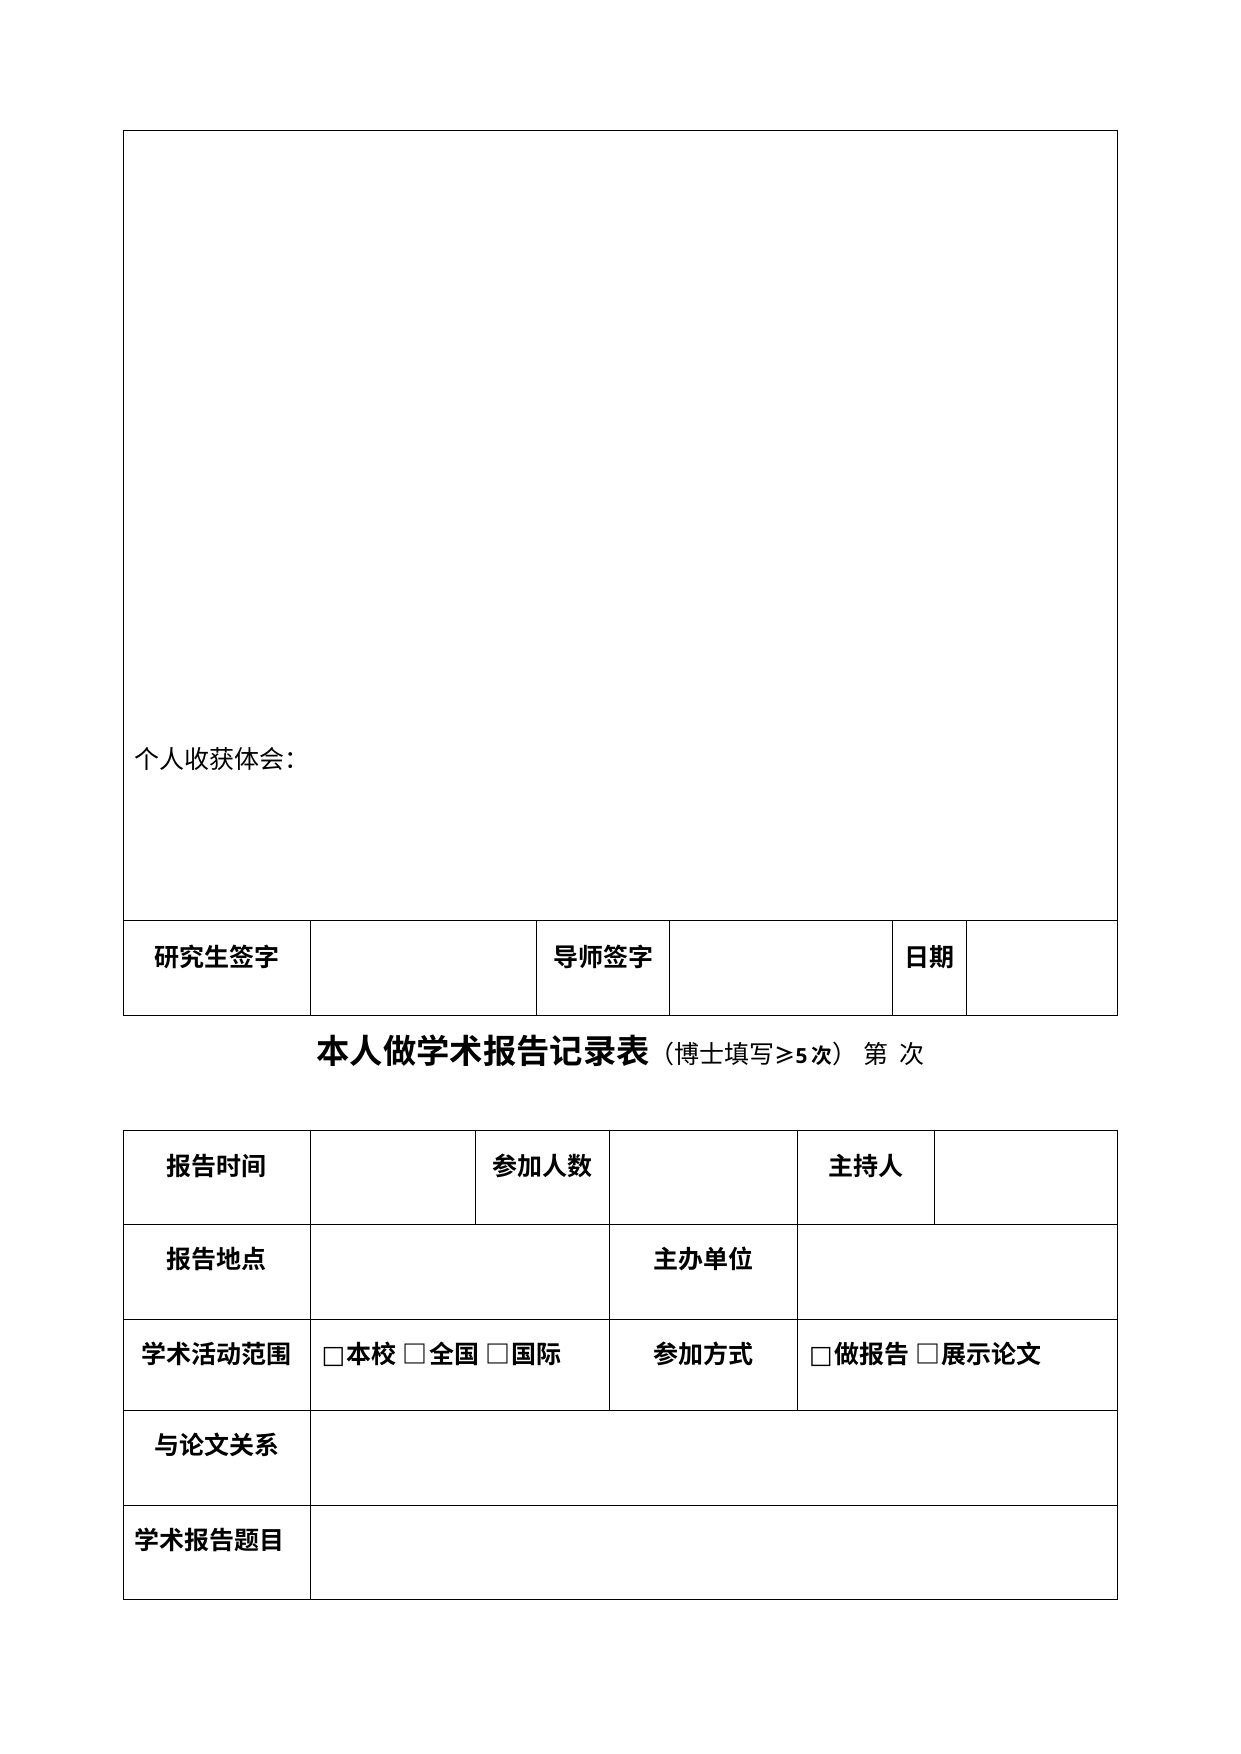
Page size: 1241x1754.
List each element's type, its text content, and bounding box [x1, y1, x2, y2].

text 本人做学术报告记录表（博士填写≥5次） 第 次 [118, 1016, 1122, 1081]
table_cell □做报告 □展示论文 [798, 1320, 1117, 1410]
table_cell 研究生签字 [124, 921, 310, 1015]
table_cell [311, 1225, 609, 1319]
table_cell [798, 1225, 1117, 1319]
table_cell 日期 [893, 921, 966, 1015]
table_cell □本校 □全国 □国际 [311, 1320, 609, 1410]
table_header 报告时间 [124, 1131, 310, 1224]
table_cell [311, 1506, 1117, 1599]
table_cell [311, 921, 536, 1015]
table_cell 学术活动范围 [124, 1320, 310, 1410]
table_header 参加人数 [476, 1131, 609, 1224]
table_cell [311, 1411, 1117, 1505]
table_cell 学术报告题目 [124, 1506, 310, 1599]
table_header 主持人 [798, 1131, 934, 1224]
table_header [610, 1131, 797, 1224]
table_cell [967, 921, 1117, 1015]
table_cell 报告地点 [124, 1225, 310, 1319]
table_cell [124, 131, 1117, 920]
table_header [311, 1131, 475, 1224]
table_cell 参加方式 [610, 1320, 797, 1410]
table_cell [670, 921, 892, 1015]
table_cell 导师签字 [537, 921, 669, 1015]
table_cell 与论文关系 [124, 1411, 310, 1505]
table_header [935, 1131, 1117, 1224]
table_cell 主办单位 [610, 1225, 797, 1319]
